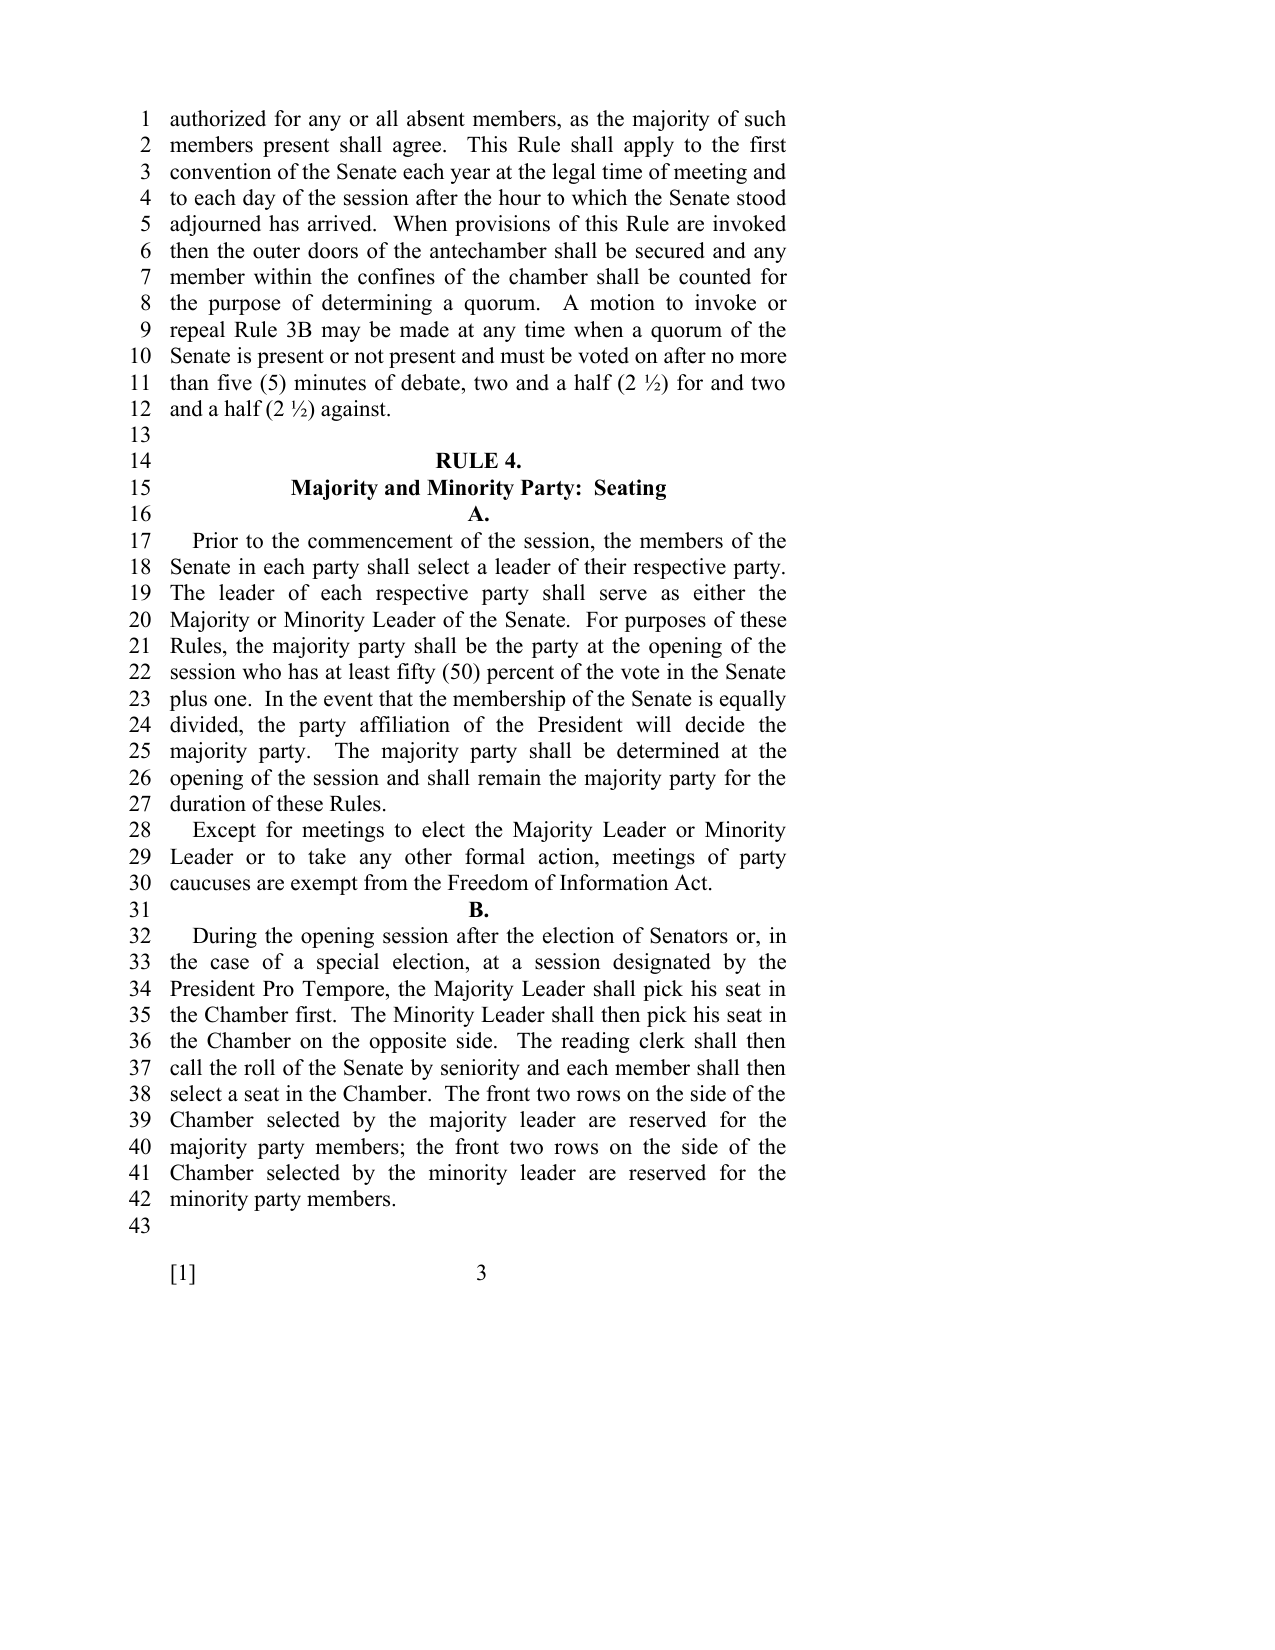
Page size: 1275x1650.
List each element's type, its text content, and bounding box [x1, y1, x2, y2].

text RULE 4. [169, 448, 787, 474]
text B. [169, 896, 787, 922]
text Majority and Minority Party: Seating [169, 474, 787, 500]
text Prior to the commencement of the session, the members of the Senate in each party shall select a leader of their respective party. The leader of each respective party shall serve as either the Majority or Minority Leader of the Senate. For purposes of these Rules, the majority party shall be the party at the opening of the session who has at least fifty (50) percent of the vote in the Senate plus one. In the event that the membership of the Senate is equally divided, the party affiliation of the President will decide the majority party. The majority party shall be determined at the opening of the session and shall remain the majority party for the duration of these Rules. [169, 527, 787, 817]
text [169, 105, 787, 421]
text A. [169, 500, 787, 527]
text Except for meetings to elect the Majority Leader or Minority Leader or to take any other formal action, meetings of party caucuses are exempt from the Freedom of Information Act. [169, 817, 787, 896]
text During the opening session after the election of Senators or, in the case of a special election, at a session designated by the President Pro Tempore, the Majority Leader shall pick his seat in the Chamber first. The Minority Leader shall then pick his seat in the Chamber on the opposite side. The reading clerk shall then call the roll of the Senate by seniority and each member shall then select a seat in the Chamber. The front two rows on the side of the Chamber selected by the majority leader are reserved for the majority party members; the front two rows on the side of the Chamber selected by the minority leader are reserved for the minority party members. [169, 922, 787, 1212]
